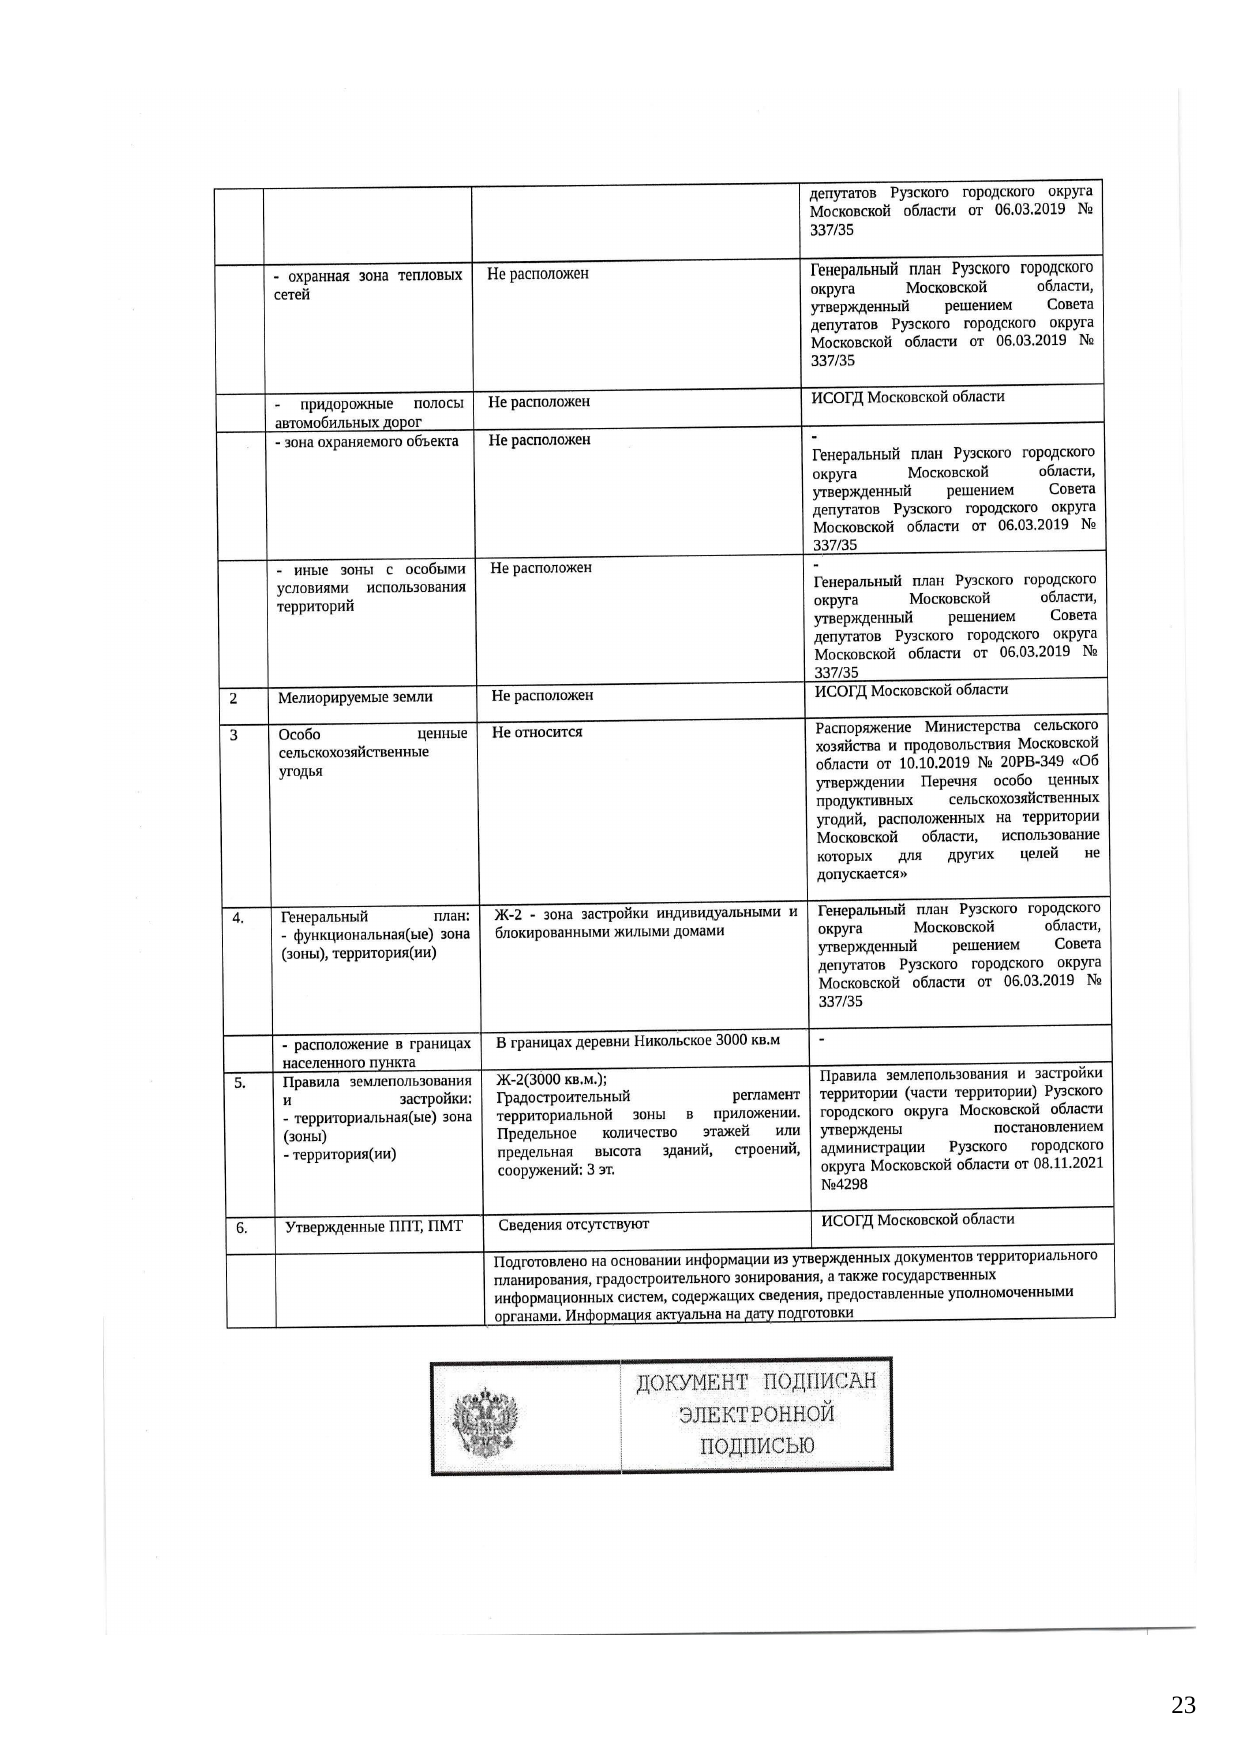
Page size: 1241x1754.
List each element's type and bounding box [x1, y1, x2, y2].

picture [103, 88, 1197, 1635]
